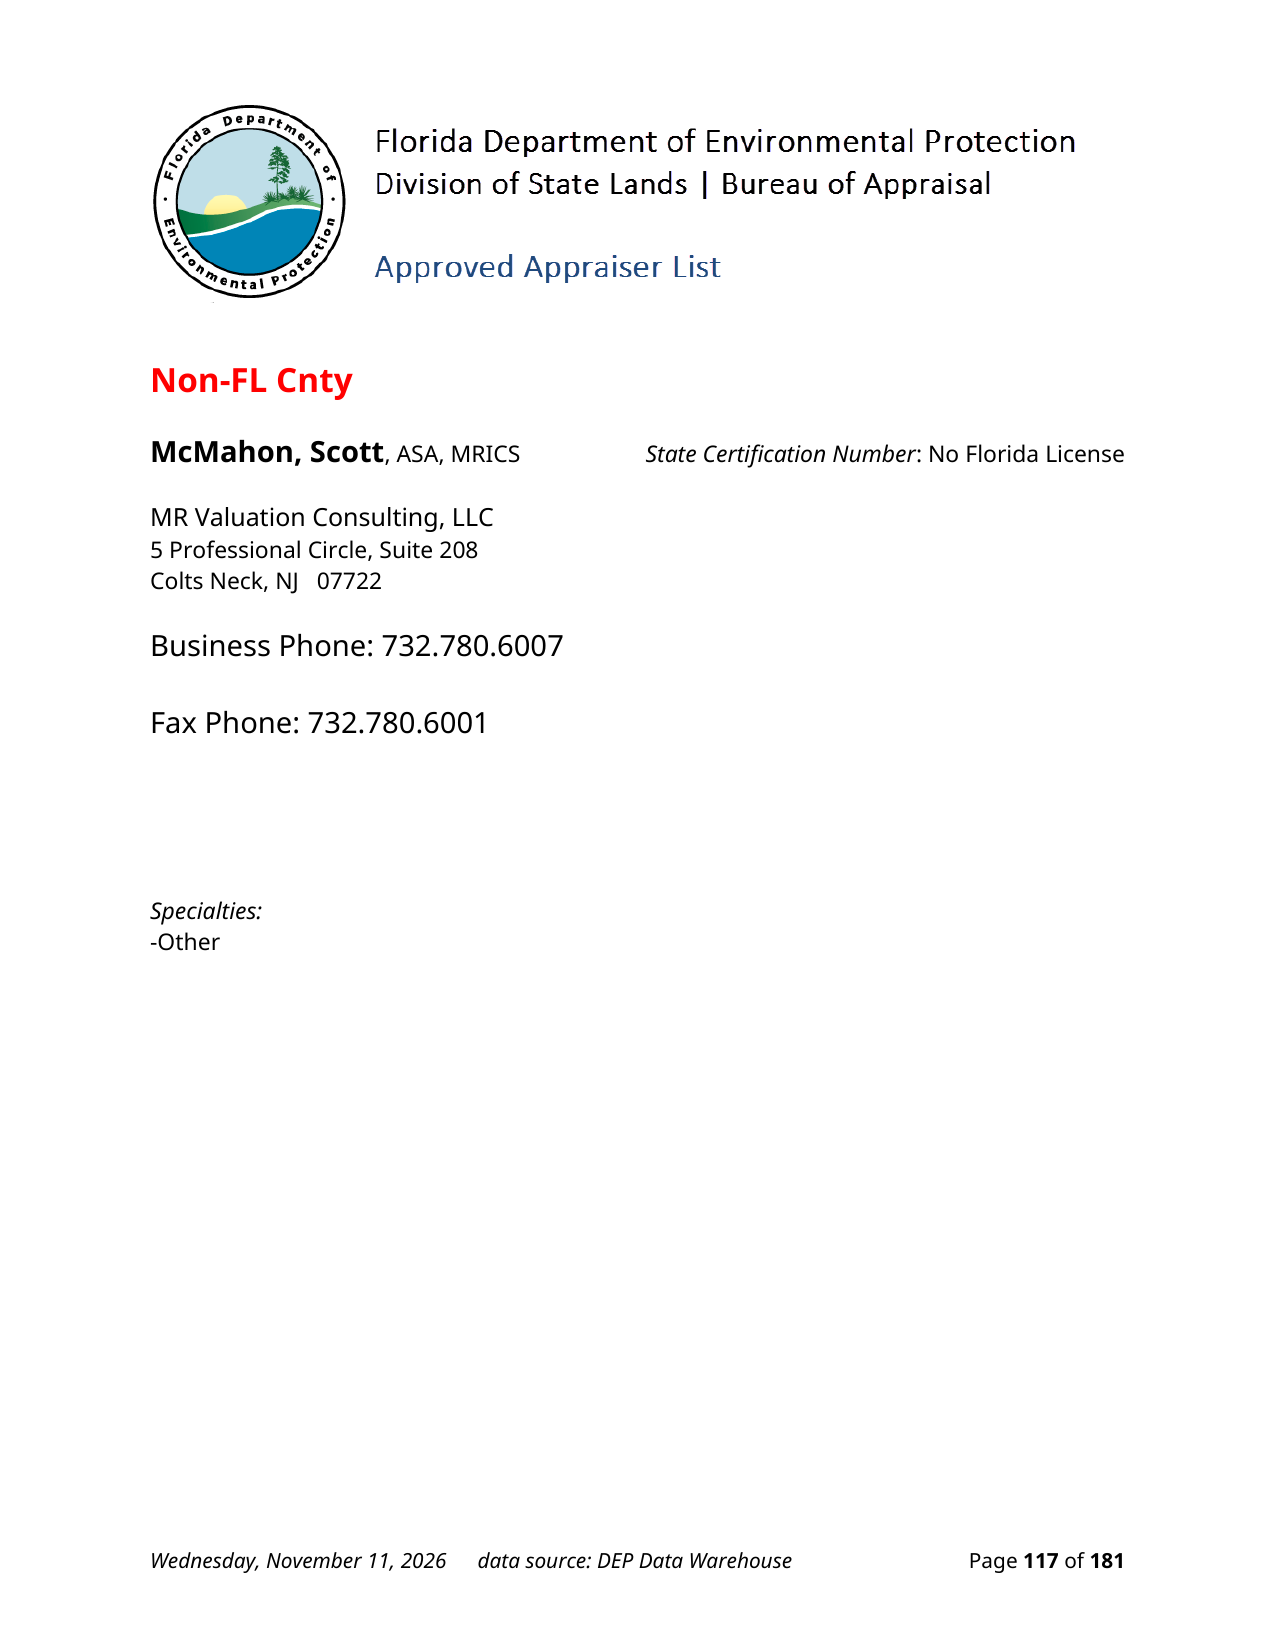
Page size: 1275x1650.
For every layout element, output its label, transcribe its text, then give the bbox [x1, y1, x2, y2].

text McMahon, Scott, ASA, MRICS State Certification Number: No Florida License [150, 431, 1125, 471]
text Fax Phone: 732.780.6001 [150, 703, 1125, 742]
text Business Phone: 732.780.6007 [150, 626, 1125, 665]
text Specialties: [150, 894, 1125, 926]
text Colts Neck, NJ 07722 [150, 565, 1125, 596]
picture [150, 102, 1125, 303]
subtitle Non-FL Cnty [150, 356, 1125, 402]
text MR Valuation Consulting, LLC [150, 500, 1125, 534]
text 5 Professional Circle, Suite 208 [150, 534, 1125, 565]
text -Other [150, 926, 1125, 957]
